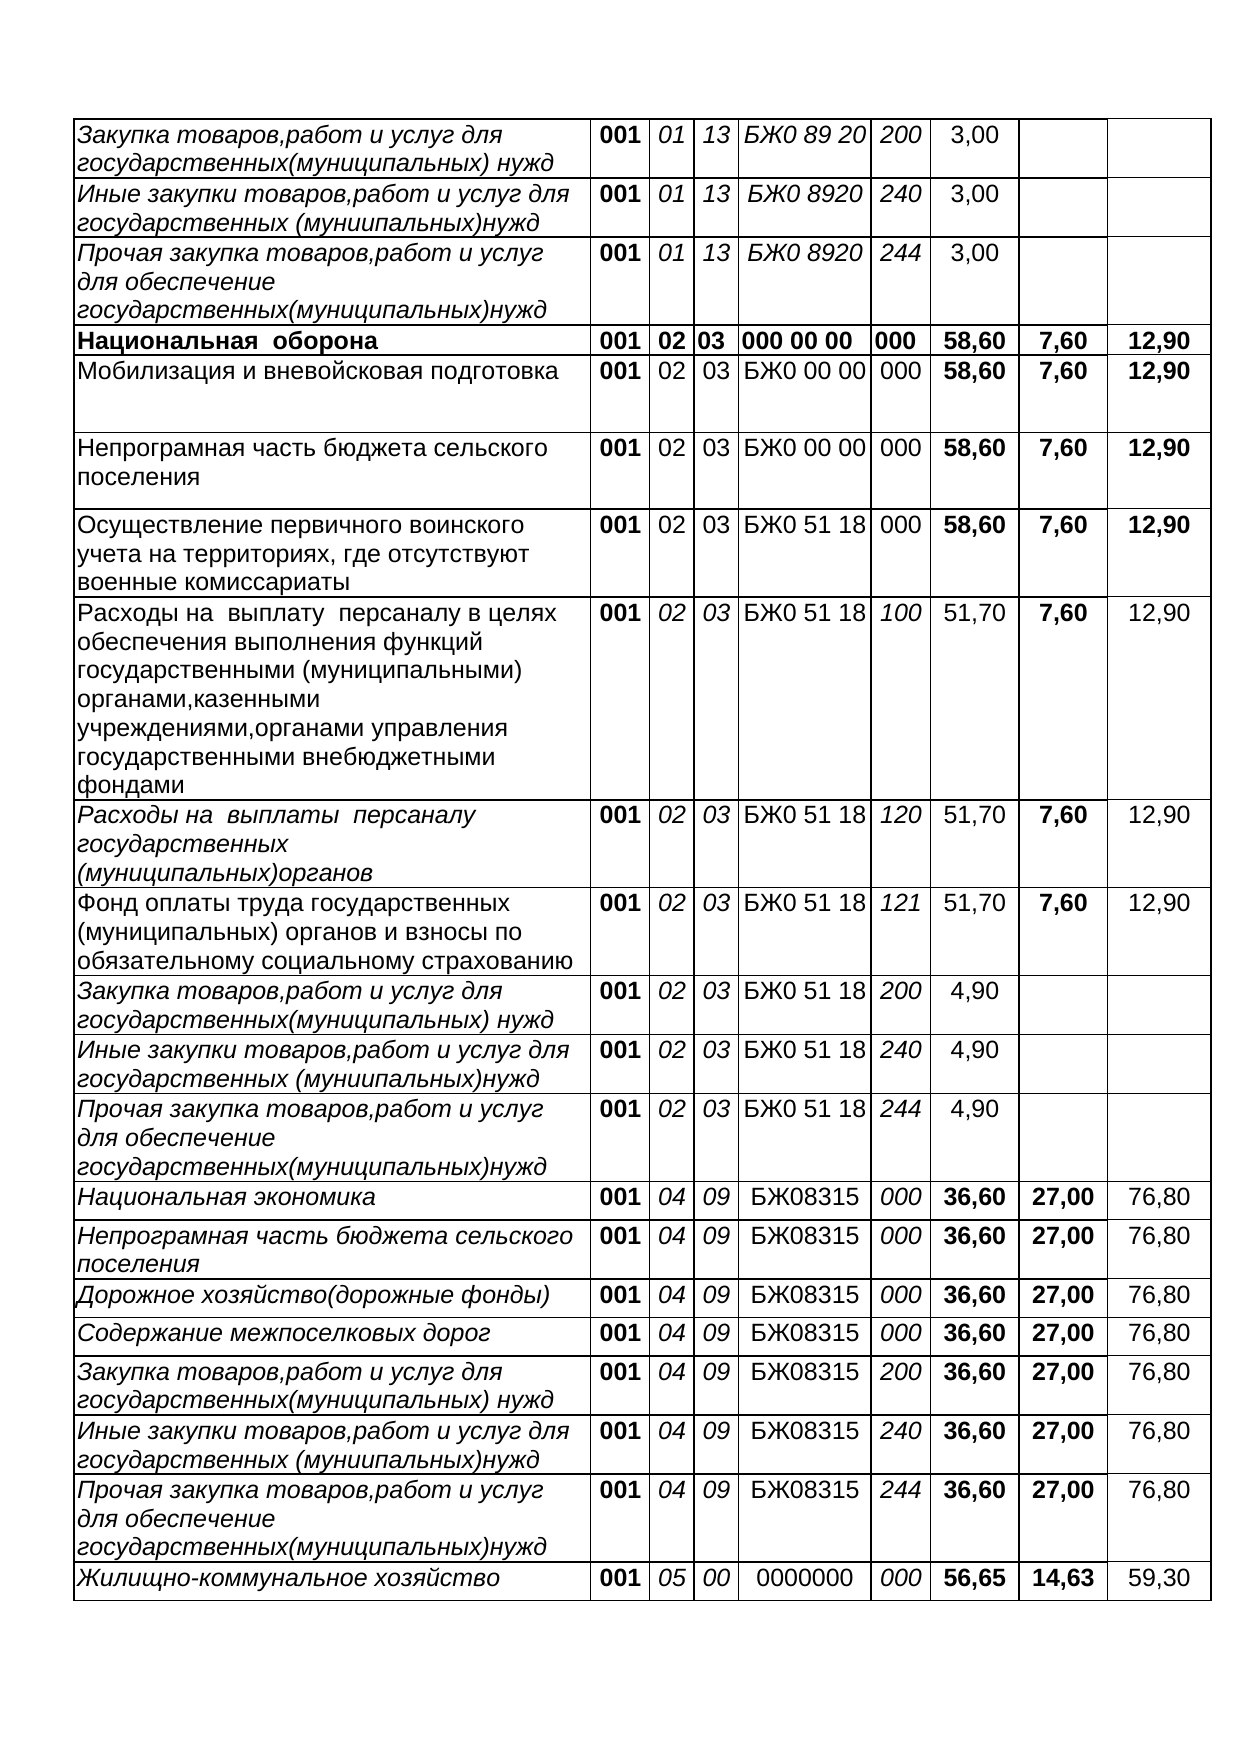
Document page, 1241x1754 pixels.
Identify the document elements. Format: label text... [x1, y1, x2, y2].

table_cell Закупка товаров,работ и услуг для государственных(муниципальных) нужд [75, 1357, 590, 1414]
table_cell 02 [650, 1035, 693, 1093]
table_cell 001 [591, 976, 649, 1034]
table_cell 01 [650, 238, 693, 324]
table_cell БЖ08315 [739, 1221, 870, 1278]
table_cell 03 [695, 1035, 738, 1093]
table_cell 04 [650, 1182, 693, 1219]
table_cell 001 [591, 326, 649, 354]
table_cell 01 [650, 120, 693, 177]
table_cell 000 [872, 1221, 930, 1278]
table_cell 58,60 [931, 433, 1018, 508]
table_cell БЖ08315 [739, 1357, 870, 1414]
table_cell 001 [591, 1182, 649, 1219]
table_cell 001 [591, 1035, 649, 1093]
table_cell 36,60 [931, 1318, 1018, 1355]
table_cell 59,30 [1108, 1562, 1210, 1600]
table_cell 001 [591, 179, 649, 236]
table_cell 76,80 [1108, 1279, 1210, 1317]
table_cell 04 [650, 1357, 693, 1414]
table_cell 001 [591, 1221, 649, 1278]
table_cell Дорожное хозяйство(дорожные фонды) [75, 1280, 590, 1317]
table_cell БЖ0 00 00 [739, 433, 870, 508]
table_cell 12,90 [1108, 800, 1210, 887]
table_cell 001 [591, 510, 649, 596]
table_cell БЖ0 51 18 [739, 1035, 870, 1093]
table_cell 200 [872, 120, 930, 177]
table_cell 12,90 [1108, 325, 1210, 354]
table_cell 36,60 [931, 1357, 1018, 1414]
table_cell 001 [591, 1280, 649, 1317]
table_cell БЖ08315 [739, 1318, 870, 1355]
table_cell 100 [872, 598, 930, 799]
table_cell БЖ0 51 18 [739, 801, 870, 887]
table_cell 27,00 [1020, 1416, 1107, 1473]
table_cell Расходы на выплаты персаналу государственных (муниципальных)органов [75, 801, 590, 887]
table_cell 02 [650, 510, 693, 596]
table_cell 244 [872, 1475, 930, 1561]
table_cell 76,80 [1108, 1182, 1210, 1219]
table_cell БЖ0 8920 [739, 238, 870, 324]
table_cell 000 [872, 1318, 930, 1355]
table_cell 02 [650, 976, 693, 1034]
table_cell Осуществление первичного воинского учета на территориях, где отсутствуют военные комиссариаты [75, 510, 590, 596]
table_cell 36,60 [931, 1416, 1018, 1473]
table_cell Непрограмная часть бюджета сельского поселения [75, 1221, 590, 1278]
table_cell Жилищно-коммунальное хозяйство [75, 1563, 590, 1600]
table_cell 001 [591, 1094, 649, 1181]
table_cell Расходы на выплату персаналу в целях обеспечения выполнения функций государственными (муниципальными) органами,казенными учреждениями,органами управления государственными внебюджетными фондами [75, 598, 590, 799]
table_cell 09 [695, 1475, 738, 1561]
table_cell 51,70 [931, 888, 1018, 974]
table_cell 02 [650, 326, 693, 354]
table_cell 3,00 [931, 120, 1018, 177]
table_cell БЖ0 00 00 [739, 356, 870, 431]
table_cell 12,90 [1108, 597, 1210, 799]
table_cell [1020, 1035, 1107, 1093]
table_cell [1020, 1094, 1107, 1181]
table_cell Фонд оплаты труда государственных (муниципальных) органов и взносы по обязательному социальному страхованию [75, 888, 590, 974]
table_cell 000 [872, 356, 930, 431]
table_cell 27,00 [1020, 1475, 1107, 1561]
table_cell БЖ0 89 20 [739, 120, 870, 177]
table_cell 02 [650, 598, 693, 799]
table_cell 3,00 [931, 238, 1018, 324]
table_cell [1108, 1035, 1210, 1093]
table_cell 7,60 [1020, 598, 1107, 799]
table_cell БЖ0 51 18 [739, 598, 870, 799]
table_cell [1020, 179, 1107, 236]
table_cell [1020, 976, 1107, 1034]
table_cell 03 [695, 510, 738, 596]
table_cell 001 [591, 433, 649, 508]
table_cell 244 [872, 238, 930, 324]
table_cell Мобилизация и вневойсковая подготовка [75, 356, 590, 431]
table_cell [1108, 178, 1210, 236]
table_cell 36,60 [931, 1475, 1018, 1561]
table_cell БЖ08315 [739, 1475, 870, 1561]
table_cell Национальная оборона [75, 326, 590, 354]
table_cell Национальная экономика [75, 1182, 590, 1219]
table_cell [1020, 238, 1107, 324]
table_cell 001 [591, 120, 649, 177]
table_cell 02 [650, 433, 693, 508]
table_cell 09 [695, 1280, 738, 1317]
table_cell 4,90 [931, 1035, 1018, 1093]
table_cell БЖ0 8920 [739, 179, 870, 236]
table_cell 12,90 [1108, 433, 1210, 508]
table_cell 04 [650, 1318, 693, 1355]
table_cell 001 [591, 356, 649, 431]
table_cell 4,90 [931, 976, 1018, 1034]
table_cell 02 [650, 888, 693, 974]
table_cell Иные закупки товаров,работ и услуг для государственных (муниипальных)нужд [75, 1035, 590, 1093]
table_cell 58,60 [931, 326, 1018, 354]
table_cell 58,60 [931, 356, 1018, 431]
table_cell 27,00 [1020, 1357, 1107, 1414]
table_cell 000 [872, 1280, 930, 1317]
table_cell 27,00 [1020, 1318, 1107, 1355]
table_cell 03 [695, 356, 738, 431]
table_cell 76,80 [1108, 1415, 1210, 1473]
table_cell 7,60 [1020, 326, 1107, 354]
table_cell 03 [695, 976, 738, 1034]
table_cell 05 [650, 1563, 693, 1600]
table_cell БЖ0 51 18 [739, 888, 870, 974]
table_cell 7,60 [1020, 801, 1107, 887]
table_cell 000 [872, 433, 930, 508]
table_cell 244 [872, 1094, 930, 1181]
table_cell 04 [650, 1221, 693, 1278]
table_cell Закупка товаров,работ и услуг для государственных(муниципальных) нужд [75, 120, 590, 177]
table_cell 04 [650, 1475, 693, 1561]
table_cell 12,90 [1108, 509, 1210, 596]
table_cell 7,60 [1020, 356, 1107, 431]
table_cell 51,70 [931, 801, 1018, 887]
table_cell 001 [591, 1563, 649, 1600]
table_cell 09 [695, 1221, 738, 1278]
table_cell 27,00 [1020, 1280, 1107, 1317]
table_cell 001 [591, 238, 649, 324]
table_cell 001 [591, 1475, 649, 1561]
table_cell 27,00 [1020, 1182, 1107, 1219]
table_cell 03 [695, 1094, 738, 1181]
table_cell 56,65 [931, 1563, 1018, 1600]
table_cell 02 [650, 356, 693, 431]
table_cell 03 [695, 598, 738, 799]
table_cell Иные закупки товаров,работ и услуг для государственных (муниипальных)нужд [75, 1416, 590, 1473]
table_cell 03 [695, 326, 738, 354]
table_cell 13 [695, 238, 738, 324]
table_cell 000 [872, 1563, 930, 1600]
table_cell 121 [872, 888, 930, 974]
table_cell 03 [695, 801, 738, 887]
table_cell 00 [695, 1563, 738, 1600]
table_cell 000 [872, 510, 930, 596]
table_cell Иные закупки товаров,работ и услуг для государственных (муниипальных)нужд [75, 179, 590, 236]
table_cell БЖ0 51 18 [739, 510, 870, 596]
table_cell 200 [872, 976, 930, 1034]
table_cell [1108, 1094, 1210, 1181]
table_cell 4,90 [931, 1094, 1018, 1181]
table_cell 000 [872, 326, 930, 354]
table_cell 240 [872, 1416, 930, 1473]
table_cell 200 [872, 1357, 930, 1414]
table_cell БЖ0 51 18 [739, 976, 870, 1034]
table_cell 240 [872, 179, 930, 236]
table_cell 09 [695, 1182, 738, 1219]
table_cell [1020, 120, 1107, 177]
table_cell Прочая закупка товаров,работ и услуг для обеспечение государственных(муниципальных)нужд [75, 1475, 590, 1561]
table_cell 001 [591, 888, 649, 974]
table_cell 001 [591, 1357, 649, 1414]
table_cell 09 [695, 1357, 738, 1414]
table_cell 7,60 [1020, 433, 1107, 508]
table_cell 000 00 00 [739, 326, 870, 354]
table_cell [1108, 119, 1210, 177]
table_cell 02 [650, 1094, 693, 1181]
table_cell 13 [695, 120, 738, 177]
table_cell 001 [591, 801, 649, 887]
table_cell 01 [650, 179, 693, 236]
table_cell БЖ08315 [739, 1182, 870, 1219]
table_cell 58,60 [931, 510, 1018, 596]
table_cell 04 [650, 1280, 693, 1317]
table_cell 12,90 [1108, 355, 1210, 431]
table_cell 09 [695, 1416, 738, 1473]
table_cell 36,60 [931, 1182, 1018, 1219]
table_cell 12,90 [1108, 888, 1210, 974]
table_cell 36,60 [931, 1280, 1018, 1317]
table_cell 001 [591, 1318, 649, 1355]
table_cell 02 [650, 801, 693, 887]
table_cell БЖ08315 [739, 1416, 870, 1473]
table_cell 000 [872, 1182, 930, 1219]
table_cell 7,60 [1020, 888, 1107, 974]
table_cell БЖ08315 [739, 1280, 870, 1317]
table_cell 76,80 [1108, 1356, 1210, 1414]
table_cell 7,60 [1020, 510, 1107, 596]
table_cell 03 [695, 888, 738, 974]
table_cell [1108, 976, 1210, 1034]
table_cell Прочая закупка товаров,работ и услуг для обеспечение государственных(муниципальных)нужд [75, 238, 590, 324]
table_cell 240 [872, 1035, 930, 1093]
table_cell 120 [872, 801, 930, 887]
table_cell [1108, 237, 1210, 324]
table_cell 51,70 [931, 598, 1018, 799]
table_cell 001 [591, 598, 649, 799]
table_cell 76,80 [1108, 1220, 1210, 1278]
table_cell 13 [695, 179, 738, 236]
table_cell 14,63 [1020, 1563, 1107, 1600]
table_cell 36,60 [931, 1221, 1018, 1278]
table_cell 001 [591, 1416, 649, 1473]
table_cell БЖ0 51 18 [739, 1094, 870, 1181]
table_cell 76,80 [1108, 1318, 1210, 1355]
table_cell 09 [695, 1318, 738, 1355]
table_cell 04 [650, 1416, 693, 1473]
table_cell Прочая закупка товаров,работ и услуг для обеспечение государственных(муниципальных)нужд [75, 1094, 590, 1181]
table_cell Содержание межпоселковых дорог [75, 1318, 590, 1355]
table_cell 03 [695, 433, 738, 508]
table_cell Непрограмная часть бюджета сельского поселения [75, 433, 590, 508]
table_cell Закупка товаров,работ и услуг для государственных(муниципальных) нужд [75, 976, 590, 1034]
table_cell 0000000 [739, 1563, 870, 1600]
table_cell 27,00 [1020, 1221, 1107, 1278]
table_cell 76,80 [1108, 1474, 1210, 1561]
table_cell 3,00 [931, 179, 1018, 236]
